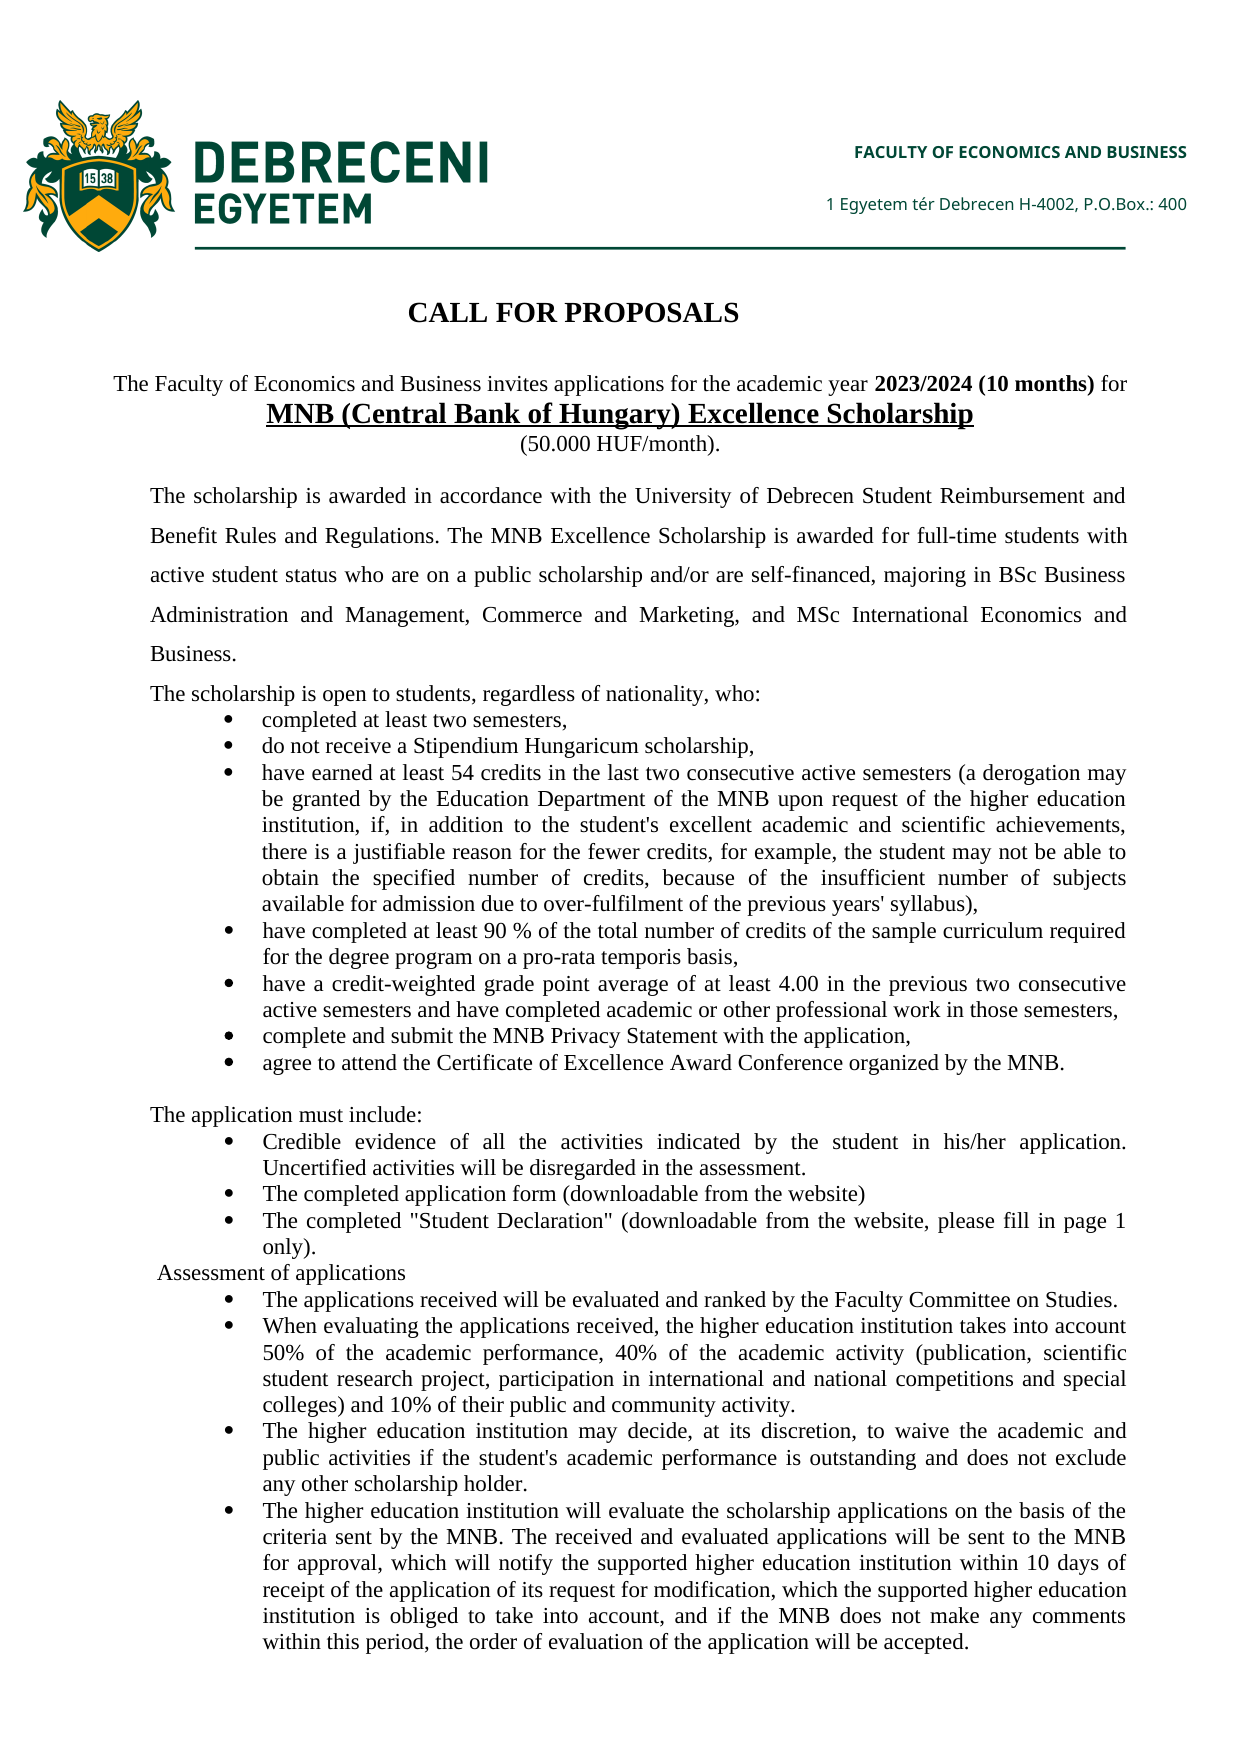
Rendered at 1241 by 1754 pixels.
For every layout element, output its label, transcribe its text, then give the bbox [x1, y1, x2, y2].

list The higher education institution will evaluate the scholarship applications on the basis of the criteria sent by the MNB. The received and evaluated applications will be sent to the MNB for approval, which will notify the supported higher education institution within 10 days of receipt of the application of its request for modification, which the supported higher education institution is obliged to take into account, and if the MNB does not make any comments within this period, the order of evaluation of the application will be accepted. [225, 1497, 1128, 1655]
text (50.000 HUF/month). [112, 429, 1128, 456]
list have a credit-weighted grade point average of at least 4.00 in the previous two consecutive active semesters and have completed academic or other professional work in those semesters, [225, 969, 1128, 1022]
text The Faculty of Economics and Business invites applications for the academic year 2023/2024 (10 months) for [112, 370, 1128, 396]
list The higher education institution may decide, at its discretion, to waive the academic and public activities if the student's academic performance is outstanding and does not exclude any other scholarship holder. [225, 1418, 1128, 1497]
text The scholarship is open to students, regardless of nationality, who: [150, 680, 1128, 706]
list completed at least two semesters, [224, 706, 1128, 732]
list complete and submit the MNB Privacy Statement with the application, [225, 1022, 1128, 1049]
list The completed "Student Declaration" (downloadable from the website, please fill in page 1 only). [225, 1207, 1128, 1259]
list The applications received will be evaluated and ranked by the Faculty Committee on Studies. [225, 1286, 1128, 1312]
list do not receive a Stipendium Hungaricum scholarship, [224, 732, 1128, 759]
picture [0, 66, 1194, 300]
text The scholarship is awarded in accordance with the University of Debrecen Student Reimbursement and Benefit Rules and Regulations. The MNB Excellence Scholarship is awarded for full-time students with active student status who are on a public scholarship and/or are self-financed, majoring in BSc Business Administration and Management, Commerce and Marketing, and MSc International Economics and Business. [150, 482, 1128, 667]
text CALL FOR PROPOSALS [407, 295, 1128, 329]
list When evaluating the applications received, the higher education institution takes into account 50% of the academic performance, 40% of the academic activity (publication, scientific student research project, participation in international and national competitions and special colleges) and 10% of their public and community activity. [225, 1312, 1128, 1418]
list The completed application form (downloadable from the website) [225, 1180, 1128, 1207]
text The application must include: [150, 1101, 1128, 1128]
text MNB (Central Bank of Hungary) Excellence Scholarship [112, 396, 1128, 429]
list Credible evidence of all the activities indicated by the student in his/her application. Uncertified activities will be disregarded in the assessment. [225, 1128, 1128, 1180]
list have earned at least 54 credits in the last two consecutive active semesters (a derogation may be granted by the Education Department of the MNB upon request of the higher education institution, if, in addition to the student's excellent academic and scientific achievements, there is a justifiable reason for the fewer credits, for example, the student may not be able to obtain the specified number of credits, because of the insufficient number of subjects available for admission due to over-fulfilment of the previous years' syllabus), [224, 759, 1128, 917]
text Assessment of applications [157, 1259, 1128, 1286]
list agree to attend the Certificate of Excellence Award Conference organized by the MNB. [225, 1049, 1128, 1075]
list have completed at least 90 % of the total number of credits of the sample curriculum required for the degree program on a pro-rata temporis basis, [225, 917, 1128, 969]
